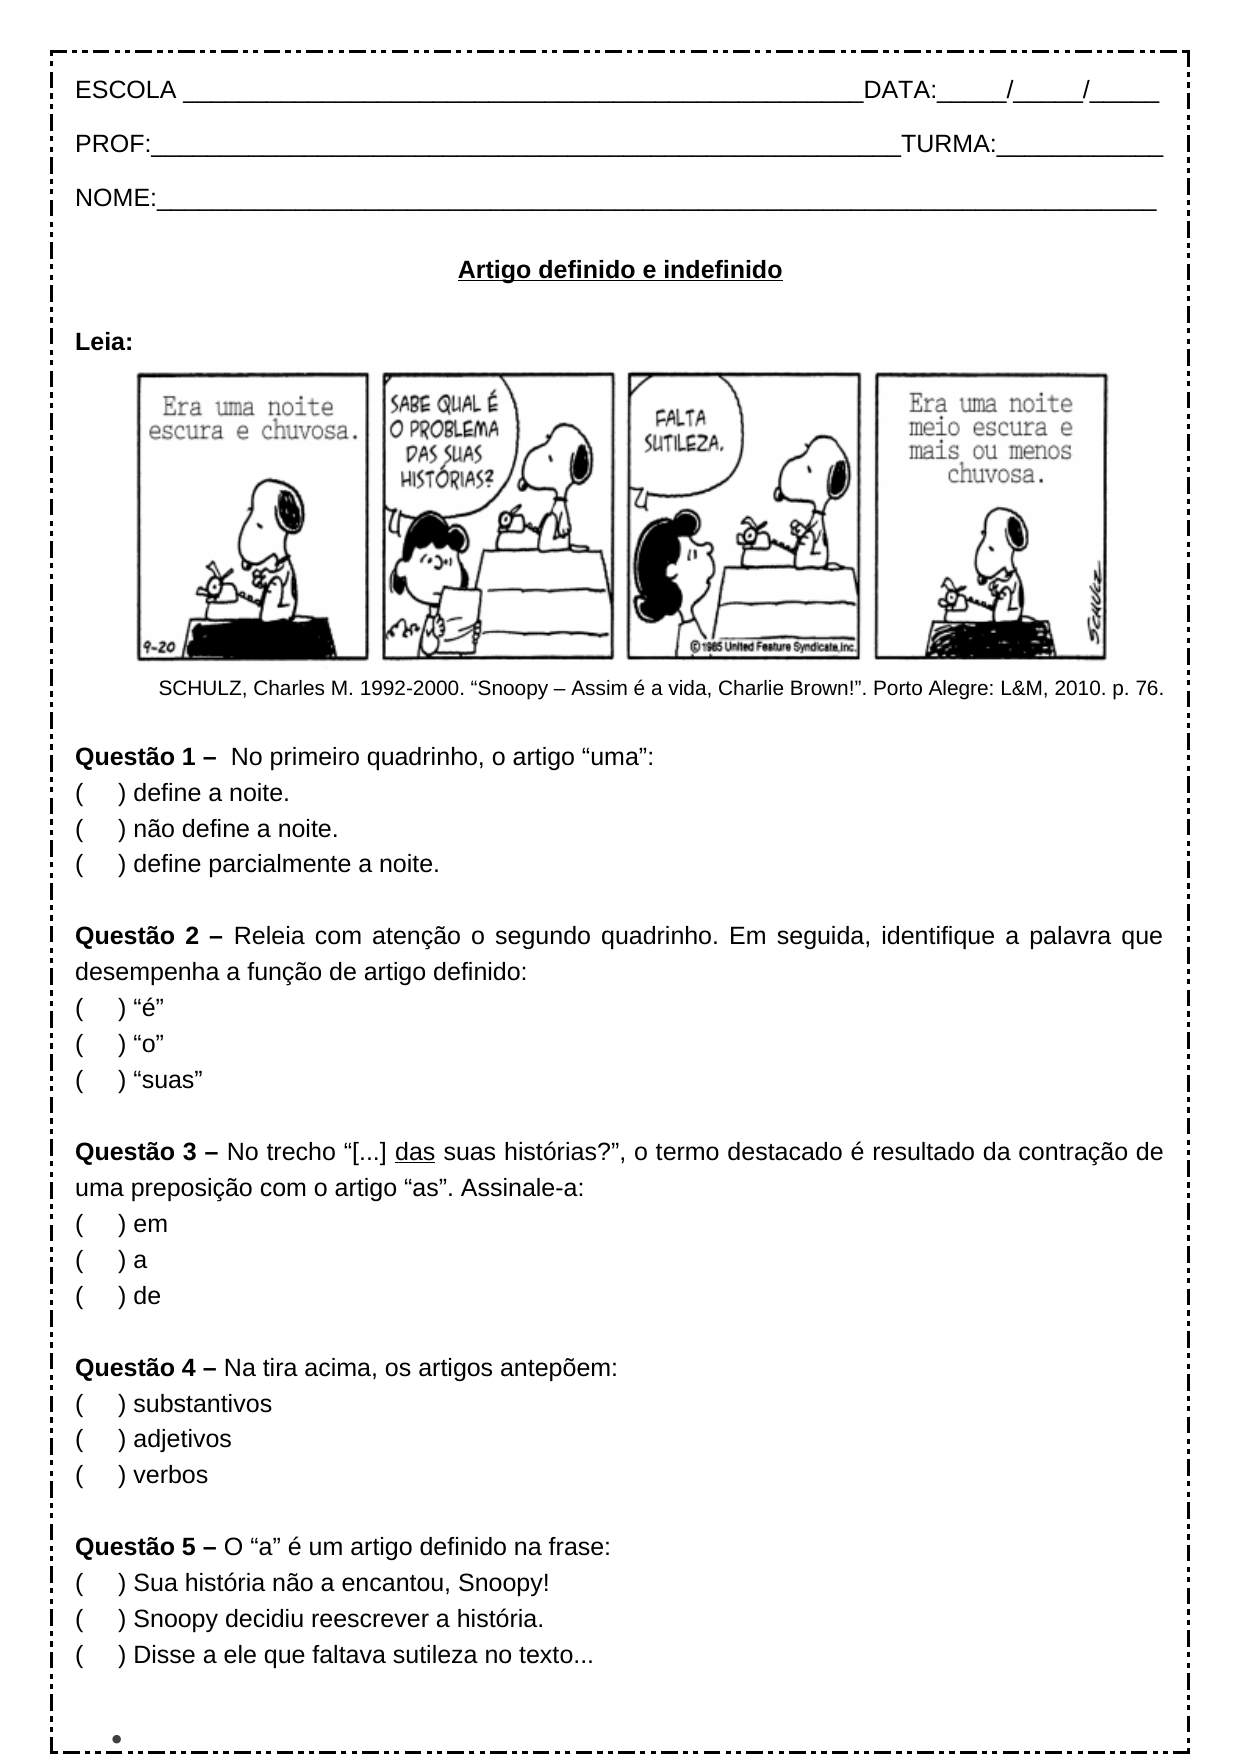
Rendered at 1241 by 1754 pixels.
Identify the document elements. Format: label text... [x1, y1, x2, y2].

text ( ) define a noite. [75, 778, 1165, 806]
text ( ) não define a noite. [75, 813, 1165, 842]
text ESCOLA _________________________________________________DATA:_____/_____/_____ [75, 75, 1165, 104]
text ( ) substantivos [75, 1388, 1165, 1417]
text Artigo definido e indefinido [75, 254, 1165, 283]
text NOME:________________________________________________________________________ [75, 183, 1165, 211]
text ( ) adjetivos [75, 1424, 1165, 1453]
text SCHULZ, Charles M. 1992-2000. “Snoopy – Assim é a vida, Charlie Brown!”. Porto Alegre: L&M, 2010. p. 76. [75, 676, 1165, 700]
text ( ) “é” [75, 993, 1165, 1022]
text PROF:______________________________________________________TURMA:____________ [75, 129, 1165, 158]
text ( ) Snoopy decidiu reescrever a história. [75, 1604, 1165, 1633]
text ( ) Disse a ele que faltava sutileza no texto... [75, 1640, 1165, 1669]
text Questão 4 – Na tira acima, os artigos antepõem: [75, 1353, 1165, 1381]
text ( ) a [75, 1245, 1165, 1273]
picture [120, 362, 1121, 669]
text ( ) de [75, 1281, 1165, 1309]
text ( ) define parcialmente a noite. [75, 849, 1165, 878]
text ( ) Sua história não a encantou, Snoopy! [75, 1568, 1165, 1597]
text Leia: [75, 326, 1165, 355]
text ( ) “suas” [75, 1065, 1165, 1094]
text Questão 5 – O “a” é um artigo definido na frase: [75, 1532, 1165, 1561]
text Questão 2 – Releia com atenção o segundo quadrinho. Em seguida, identifique a palavra que desempenha a função de artigo definido: [75, 921, 1165, 986]
text Questão 3 – No trecho “[...] das suas histórias?”, o termo destacado é resultado da contração de uma preposição com o artigo “as”. Assinale-a: [75, 1137, 1165, 1202]
text ( ) “o” [75, 1029, 1165, 1058]
text ( ) verbos [75, 1460, 1165, 1489]
text Questão 1 – No primeiro quadrinho, o artigo “uma”: [75, 742, 1165, 770]
text ( ) em [75, 1209, 1165, 1238]
